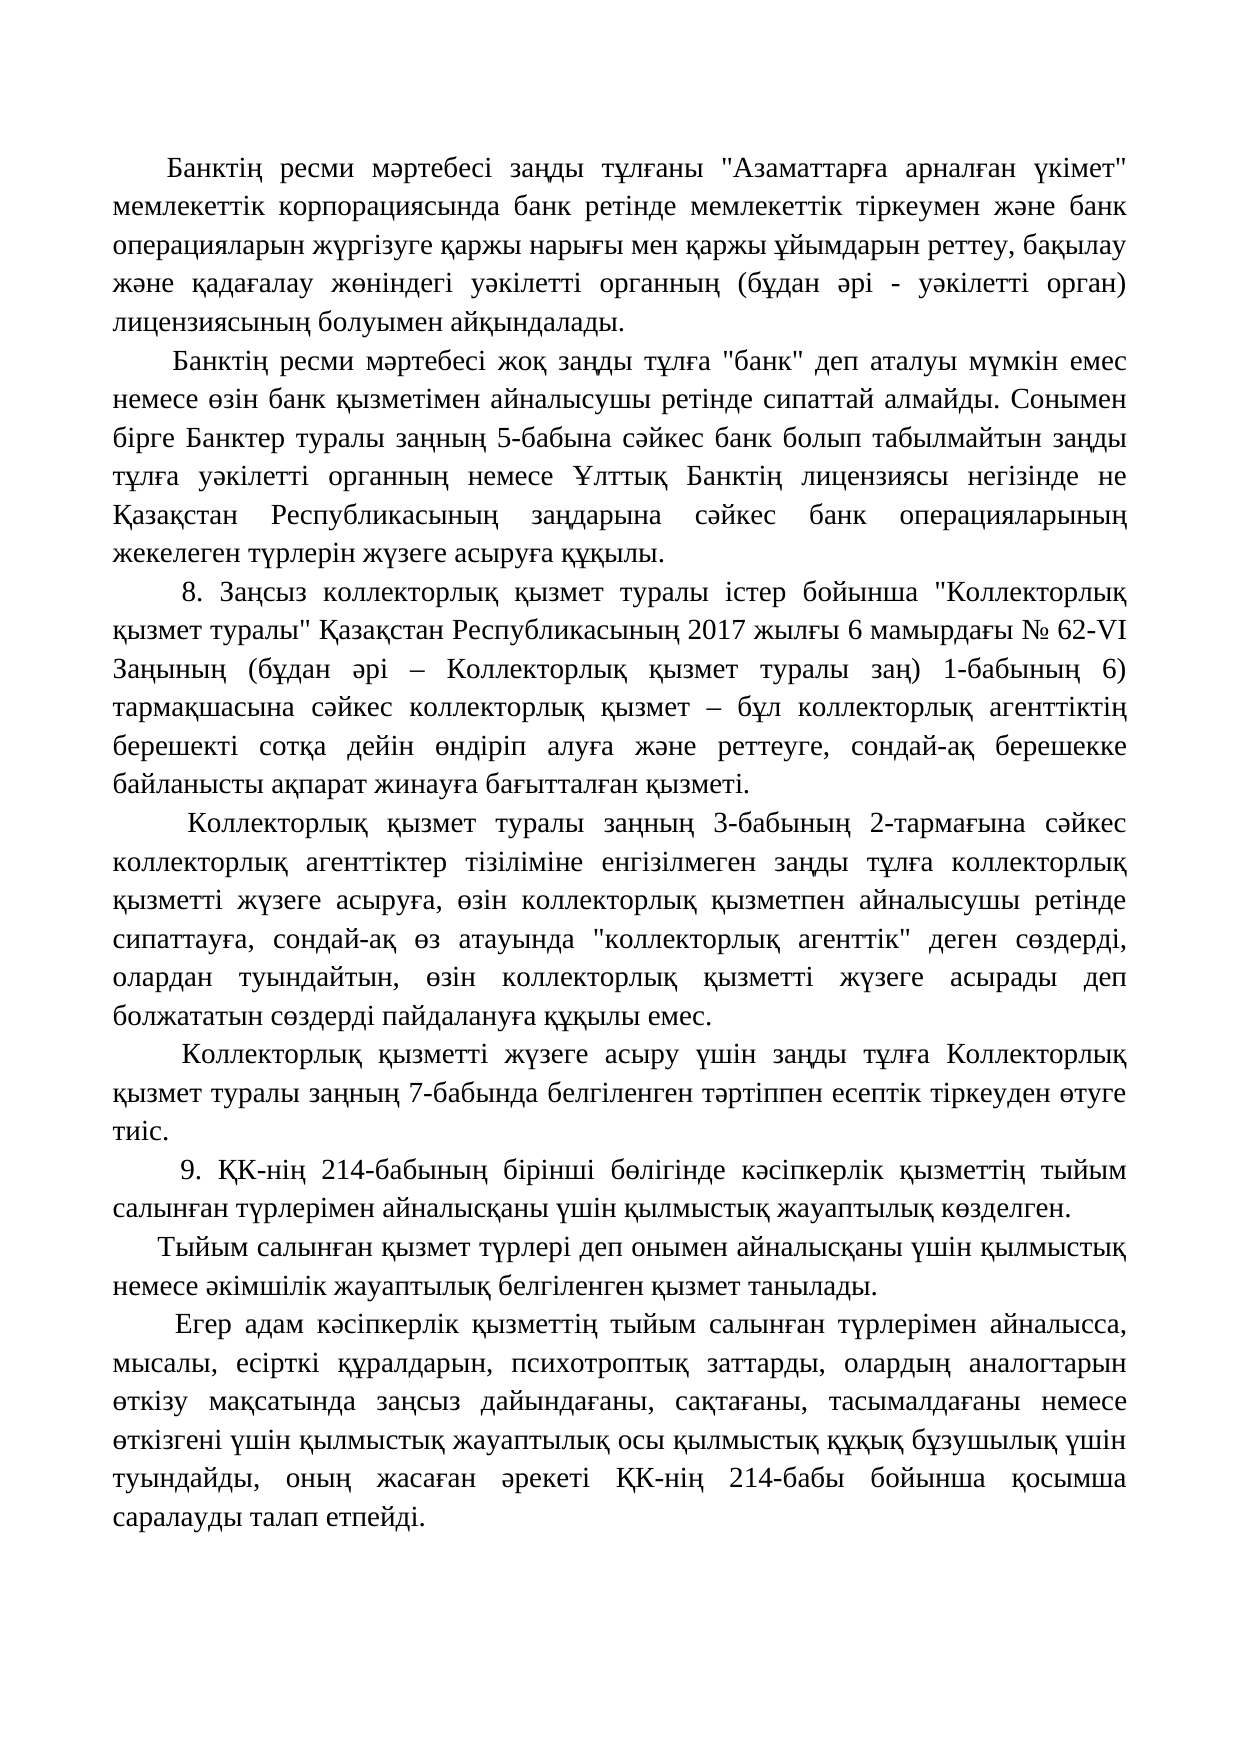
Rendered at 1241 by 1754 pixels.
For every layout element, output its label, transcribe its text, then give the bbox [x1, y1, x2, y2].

text Тыйым салынған қызмет түрлері деп онымен айналысқаны үшін қылмыстық немесе әкімшілік жауаптылық белгіленген қызмет танылады. [112, 1229, 1128, 1301]
text Коллекторлық қызметті жүзеге асыру үшін заңды тұлға Коллекторлық қызмет туралы заңның 7-бабында белгіленген тәртіппен есептік тіркеуден өтуге тиіс. [112, 1036, 1128, 1147]
text 8. Заңсыз коллекторлық қызмет туралы істер бойынша "Коллекторлық қызмет туралы" Қазақстан Республикасының 2017 жылғы 6 мамырдағы № 62-VI Заңының (бұдан әрі – Коллекторлық қызмет туралы заң) 1-бабының 6) тармақшасына сәйкес коллекторлық қызмет – бұл коллекторлық агенттіктің берешекті сотқа дейін өндіріп алуға және реттеуге, сондай-ақ берешекке байланысты ақпарат жинауға бағытталған қызметі. [112, 574, 1128, 800]
text 9. ҚК-нің 214-бабының бірінші бөлігінде кәсіпкерлік қызметтің тыйым салынған түрлерімен айналысқаны үшін қылмыстық жауаптылық көзделген. [112, 1152, 1128, 1224]
text Егер адам кәсіпкерлік қызметтің тыйым салынған түрлерімен айналысса, мысалы, есірткі құралдарын, психотроптық заттарды, олардың аналогтарын өткізу мақсатында заңсыз дайындағаны, сақтағаны, тасымалдағаны немесе өткізгені үшін қылмыстық жауаптылық осы қылмыстық құқық бұзушылық үшін туындайды, оның жасаған әрекеті ҚК-нің 214-бабы бойынша қосымша саралауды талап етпейді. [112, 1306, 1128, 1532]
text Банктің ресми мәртебесі жоқ заңды тұлға "банк" деп аталуы мүмкін емес немесе өзін банк қызметімен айналысушы ретінде сипаттай алмайды. Сонымен бірге Банктер туралы заңның 5-бабына сәйкес банк болып табылмайтын заңды тұлға уәкілетті органның немесе Ұлттық Банктің лицензиясы негізінде не Қазақстан Республикасының заңдарына сәйкес банк операцияларының жекелеген түрлерін жүзеге асыруға құқылы. [112, 343, 1128, 569]
text Банктің ресми мәртебесі заңды тұлғаны "Азаматтарға арналған үкімет" мемлекеттік корпорациясында банк ретінде мемлекеттік тіркеумен және банк операцияларын жүргізуге қаржы нарығы мен қаржы ұйымдарын реттеу, бақылау және қадағалау жөніндегі уәкілетті органның (бұдан әрі - уәкілетті орган) лицензиясының болуымен айқындалады. [112, 150, 1128, 338]
text Коллекторлық қызмет туралы заңның 3-бабының 2-тармағына сәйкес коллекторлық агенттіктер тізіліміне енгізілмеген заңды тұлға коллекторлық қызметті жүзеге асыруға, өзін коллекторлық қызметпен айналысушы ретінде сипаттауға, сондай-ақ өз атауында "коллекторлық агенттік" деген сөздерді, олардан туындайтын, өзін коллекторлық қызметті жүзеге асырады деп болжататын сөздерді пайдалануға құқылы емес. [112, 805, 1128, 1031]
